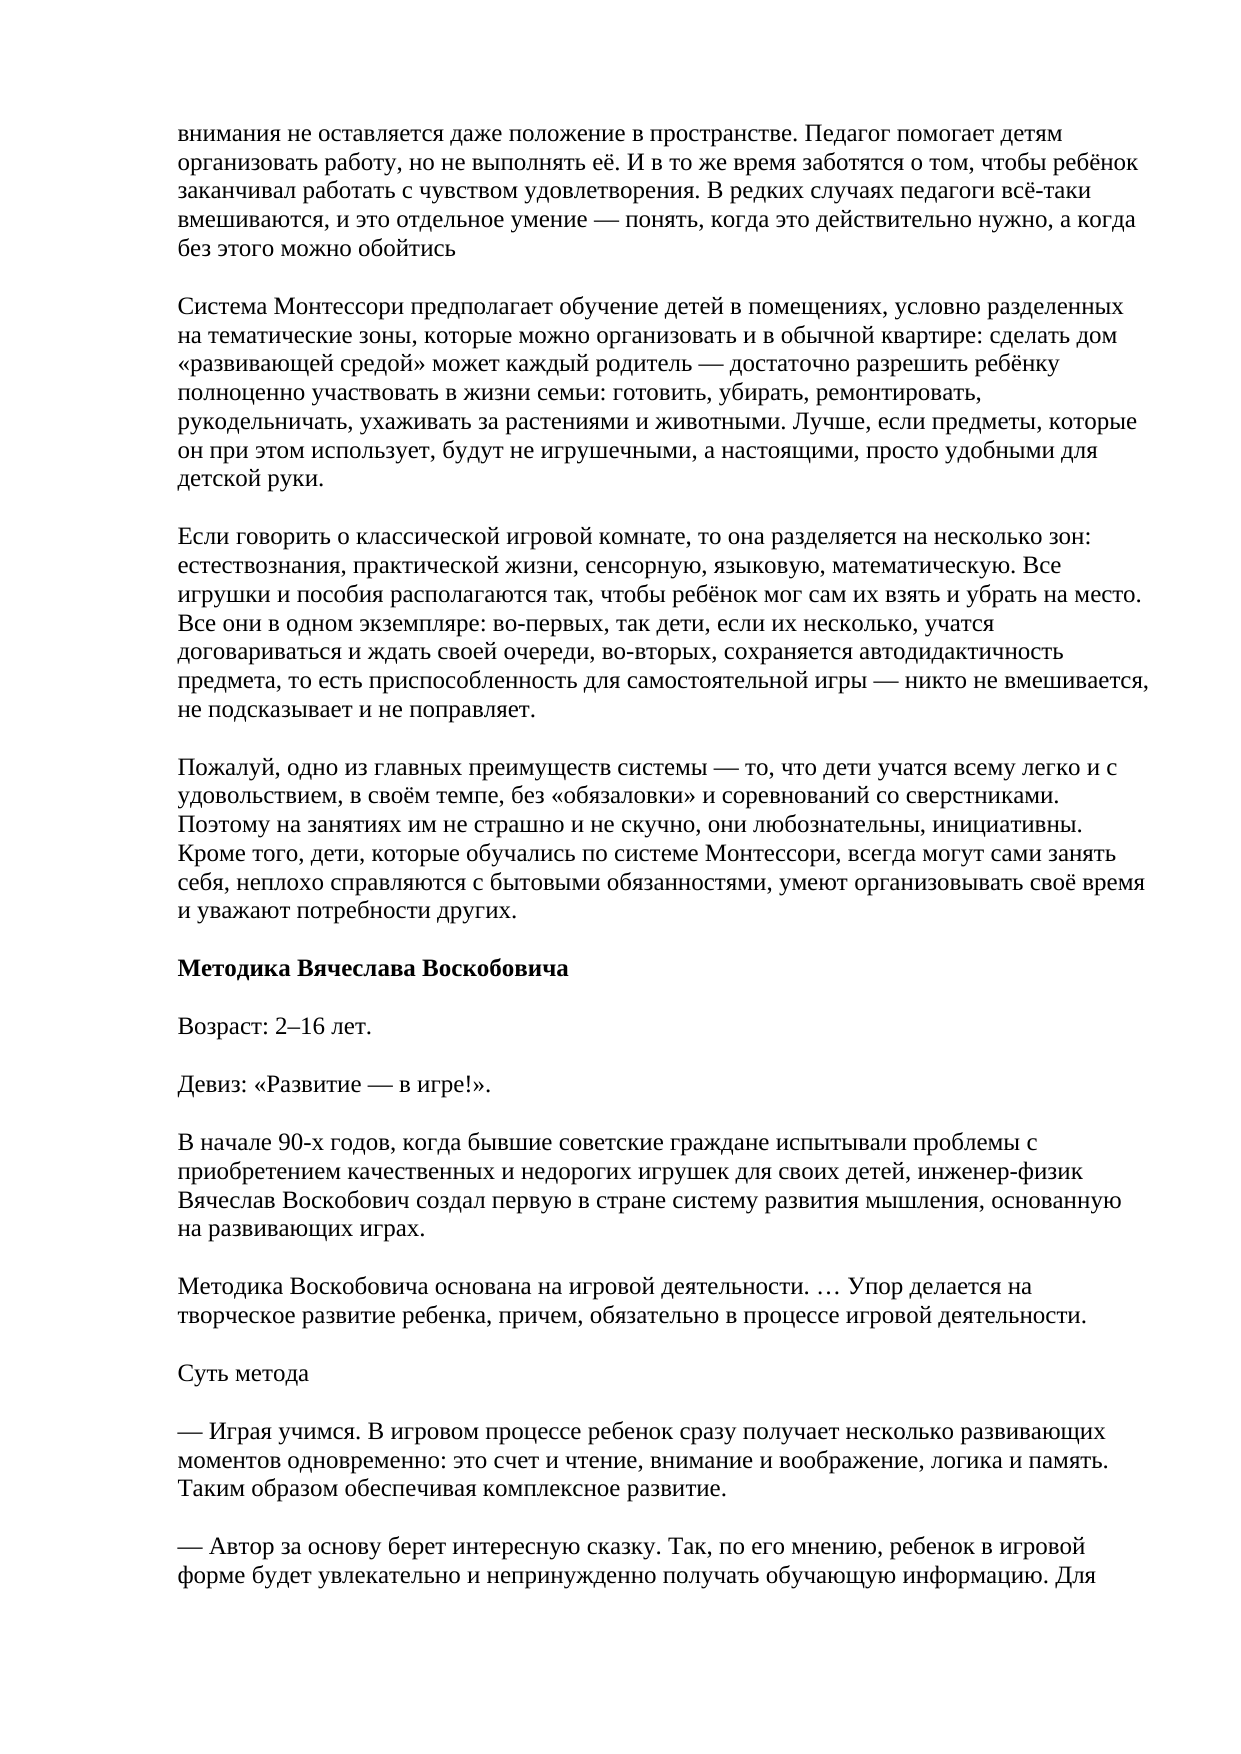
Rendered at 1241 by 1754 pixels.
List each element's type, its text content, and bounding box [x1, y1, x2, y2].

text Девиз: «Развитие — в игре!». [177, 1069, 1152, 1098]
text Если говорить о классической игровой комнате, то она разделяется на несколько зон: естествознания, практической жизни, сенсорную, языковую, математическую. Все игрушки и пособия располагаются так, чтобы ребёнок мог сам их взять и убрать на место. Все они в одном экземпляре: во-первых, так дети, если их несколько, учатся договариваться и ждать своей очереди, во-вторых, сохраняется автодидактичность предмета, то есть приспособленность для самостоятельной игры — никто не вмешивается, не подсказывает и не поправляет. [177, 521, 1152, 723]
text Пожалуй, одно из главных преимуществ системы — то, что дети учатся всему легко и с удовольствием, в своём темпе, без «обязаловки» и соревнований со сверстниками. Поэтому на занятиях им не страшно и не скучно, они любознательны, инициативны. Кроме того, дети, которые обучались по системе Монтессори, всегда могут сами занять себя, неплохо справляются с бытовыми обязанностями, умеют организовывать своё время и уважают потребности других. [177, 752, 1152, 924]
text Суть метода [177, 1358, 1152, 1387]
text В начале 90-х годов, когда бывшие советские граждане испытывали проблемы с приобретением качественных и недорогих игрушек для своих детей, инженер-физик Вячеслав Воскобович создал первую в стране систему развития мышления, основанную на развивающих играх. [177, 1127, 1152, 1242]
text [177, 1531, 1152, 1589]
text Методика Воскобовича основана на игровой деятельности. … Упор делается на творческое развитие ребенка, причем, обязательно в процессе игровой деятельности. [177, 1271, 1152, 1329]
text Система Монтессори предполагает обучение детей в помещениях, условно разделенных на тематические зоны, которые можно организовать и в обычной квартире: сделать дом «развивающей средой» может каждый родитель — достаточно разрешить ребёнку полноценно участвовать в жизни семьи: готовить, убирать, ремонтировать, рукодельничать, ухаживать за растениями и животными. Лучше, если предметы, которые он при этом использует, будут не игрушечными, а настоящими, просто удобными для детской руки. [177, 291, 1152, 492]
text внимания не оставляется даже положение в пространстве. Педагог помогает детям организовать работу, но не выполнять её. И в то же время заботятся о том, чтобы ребёнок заканчивал работать с чувством удовлетворения. В редких случаях педагоги всё-таки вмешиваются, и это отдельное умение — понять, когда это действительно нужно, а когда без этого можно обойтись [177, 118, 1152, 262]
text — Играя учимся. В игровом процессе ребенок сразу получает несколько развивающих моментов одновременно: это счет и чтение, внимание и воображение, логика и память. Таким образом обеспечивая комплексное развитие. [177, 1416, 1152, 1502]
text Возраст: 2–16 лет. [177, 1011, 1152, 1040]
text Методика Вячеслава Воскобовича [177, 953, 1152, 982]
